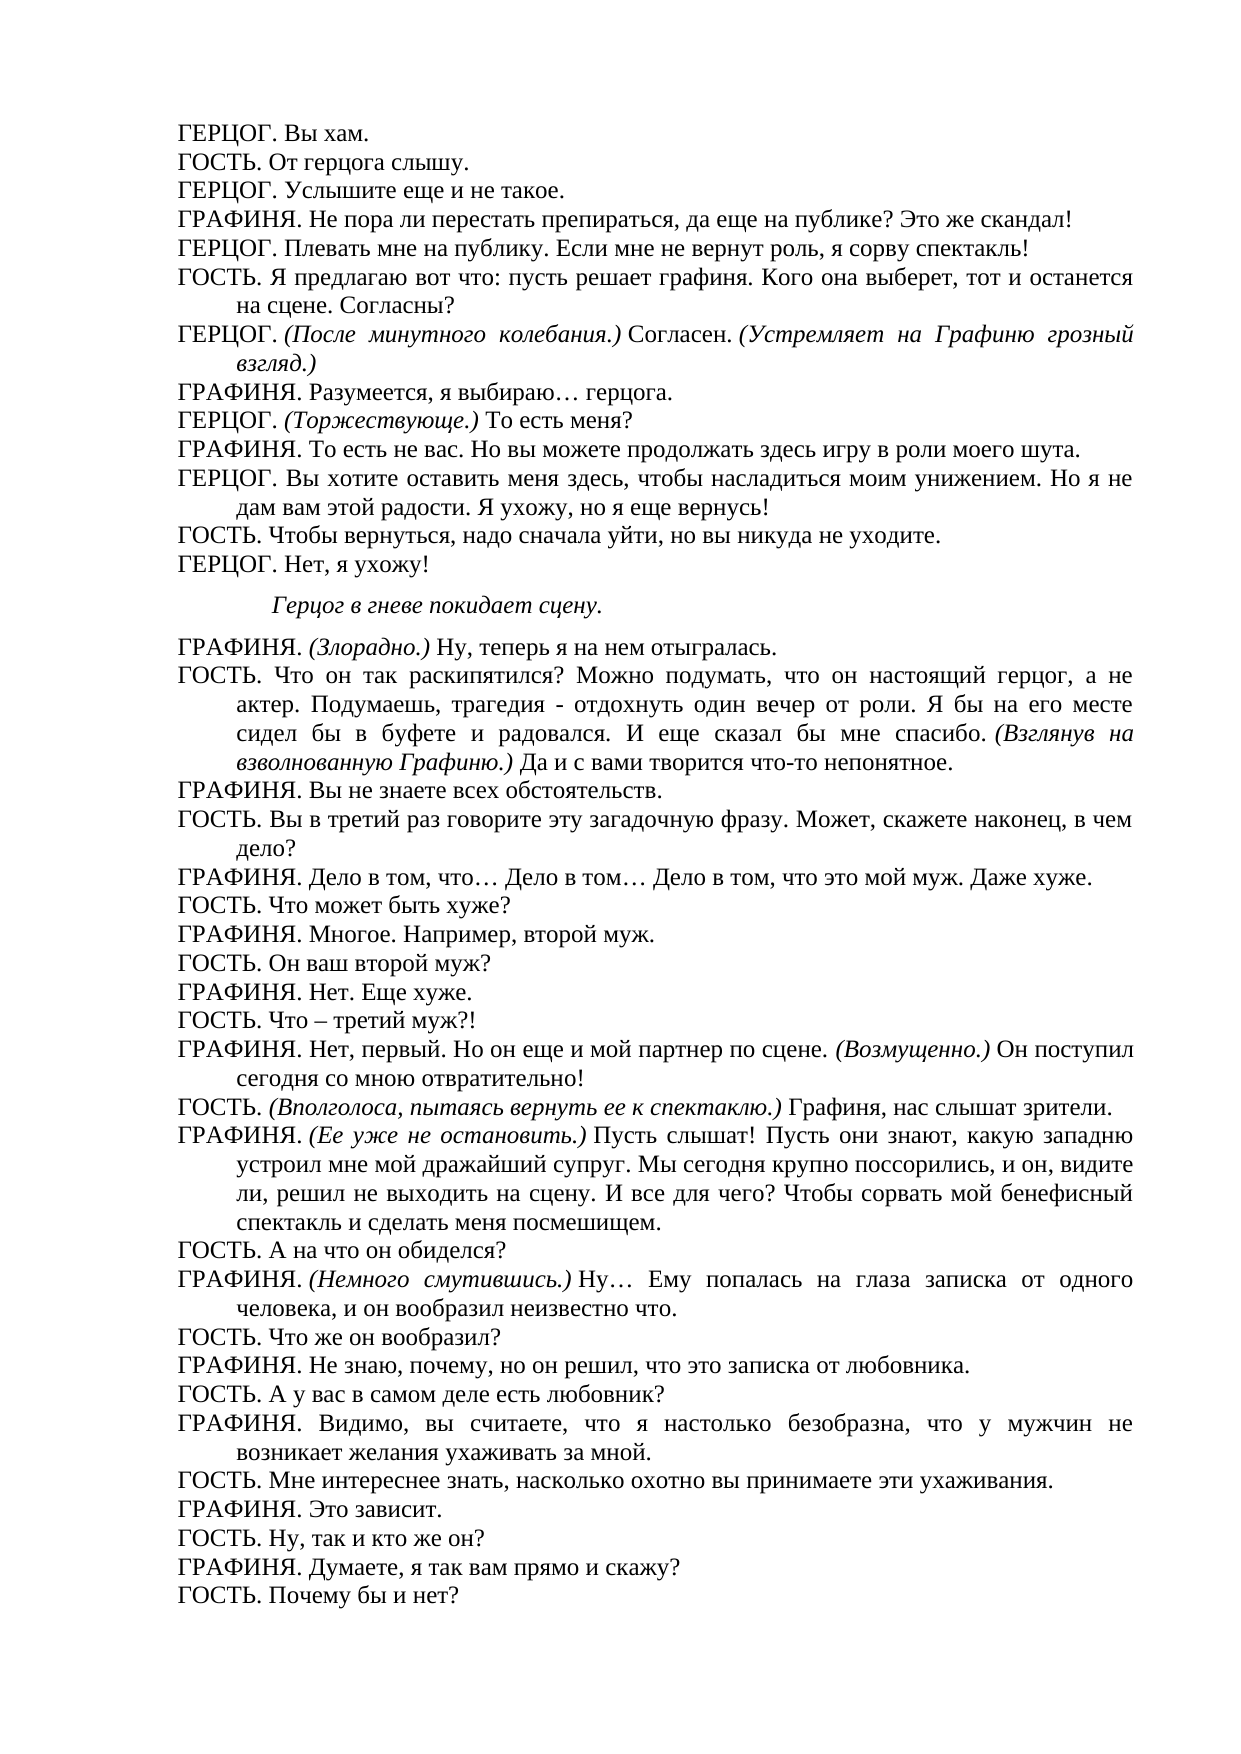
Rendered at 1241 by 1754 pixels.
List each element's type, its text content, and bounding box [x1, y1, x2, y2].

text ГОСТЬ. (Вполголоса, пытаясь вернуть ее к спектаклю.) Графиня, нас слышат зрители. [177, 1092, 1134, 1121]
text ГОСТЬ. А на что он обиделся? [177, 1236, 1134, 1264]
text ГРАФИНЯ. Не знаю, почему, но он решил, что это записка от любовника. [177, 1351, 1134, 1379]
text ГРАФИНЯ. То есть не вас. Но вы можете продолжать здесь игру в роли моего шута. [177, 434, 1134, 463]
text ГРАФИНЯ. Думаете, я так вам прямо и скажу? [177, 1552, 1134, 1581]
text ГОСТЬ. Мне интереснее знать, насколько охотно вы принимаете эти ухаживания. [177, 1466, 1134, 1494]
text ГОСТЬ. Чтобы вернуться, надо сначала уйти, но вы никуда не уходите. [177, 521, 1134, 549]
text ГЕРЦОГ. Нет, я ухожу! [177, 549, 1134, 578]
text ГРАФИНЯ. Нет. Еще хуже. [177, 977, 1134, 1006]
text ГРАФИНЯ. Не пора ли перестать препираться, да еще на публике? Это же скандал! [177, 204, 1134, 233]
text ГРАФИНЯ. Вы не знаете всех обстоятельств. [177, 776, 1134, 804]
text ГОСТЬ. Что может быть хуже? [177, 891, 1134, 919]
text ГРАФИНЯ. Дело в том, что… Дело в том… Дело в том, что это мой муж. Даже хуже. [177, 862, 1134, 891]
text ГРАФИНЯ. Многое. Например, второй муж. [177, 919, 1134, 948]
text ГОСТЬ. Что – третий муж?! [177, 1006, 1134, 1034]
text ГОСТЬ. Ну, так и кто же он? [177, 1523, 1134, 1552]
text ГОСТЬ. От герцога слышу. [177, 147, 1134, 176]
text ГРАФИНЯ. (Злорадно.) Ну, теперь я на нем отыгралась. [177, 632, 1134, 661]
text ГЕРЦОГ. Плевать мне на публику. Если мне не вернут роль, я сорву спектакль! [177, 233, 1134, 262]
text ГЕРЦОГ. Вы хотите оставить меня здесь, чтобы насладиться моим унижением. Но я не дам вам этой радости. Я ухожу, но я еще вернусь! [177, 463, 1134, 521]
text ГОСТЬ. Почему бы и нет? [177, 1581, 1134, 1609]
text ГРАФИНЯ. (Немного смутившись.) Ну… Ему попалась на глаза записка от одного человека, и он вообразил неизвестно что. [177, 1264, 1134, 1322]
text ГОСТЬ. Что же он вообразил? [177, 1322, 1134, 1351]
text ГОСТЬ. Я предлагаю вот что: пусть решает графиня. Кого она выберет, тот и останется на сцене. Согласны? [177, 262, 1134, 319]
text ГОСТЬ. Он ваш второй муж? [177, 948, 1134, 977]
text ГРАФИНЯ. (Ее уже не остановить.) Пусть слышат! Пусть они знают, какую западню устроил мне мой дражайший супруг. Мы сегодня крупно поссорились, и он, видите ли, решил не выходить на сцену. И все для чего? Чтобы сорвать мой бенефисный спектакль и сделать меня посмешищем. [177, 1121, 1134, 1236]
text ГЕРЦОГ. Вы хам. [177, 118, 1134, 147]
text ГОСТЬ. Что он так раскипятился? Можно подумать, что он настоящий герцог, а не актер. Подумаешь, трагедия - отдохнуть один вечер от роли. Я бы на его месте сидел бы в буфете и радовался. И еще сказал бы мне спасибо. (Взглянув на взволнованную Графиню.) Да и с вами творится что-то непонятное. [177, 661, 1134, 776]
text ГОСТЬ. А у вас в самом деле есть любовник? [177, 1379, 1134, 1408]
text ГЕРЦОГ. Услышите еще и не такое. [177, 176, 1134, 204]
text ГОСТЬ. Вы в третий раз говорите эту загадочную фразу. Может, скажете наконец, в чем дело? [177, 804, 1134, 862]
text ГРАФИНЯ. Разумеется, я выбираю… герцога. [177, 377, 1134, 406]
text ГРАФИНЯ. Видимо, вы считаете, что я настолько безобразна, что у мужчин не возникает желания ухаживать за мной. [177, 1408, 1134, 1466]
text ГЕРЦОГ. (После минутного колебания.) Согласен. (Устремляет на Графиню грозный взгляд.) [177, 319, 1134, 377]
text Герцог в гневе покидает сцену. [236, 591, 1122, 619]
text ГРАФИНЯ. Нет, первый. Но он еще и мой партнер по сцене. (Возмущенно.) Он поступил сегодня со мною отвратительно! [177, 1034, 1134, 1092]
text ГРАФИНЯ. Это зависит. [177, 1494, 1134, 1523]
text ГЕРЦОГ. (Торжествующе.) То есть меня? [177, 406, 1134, 434]
